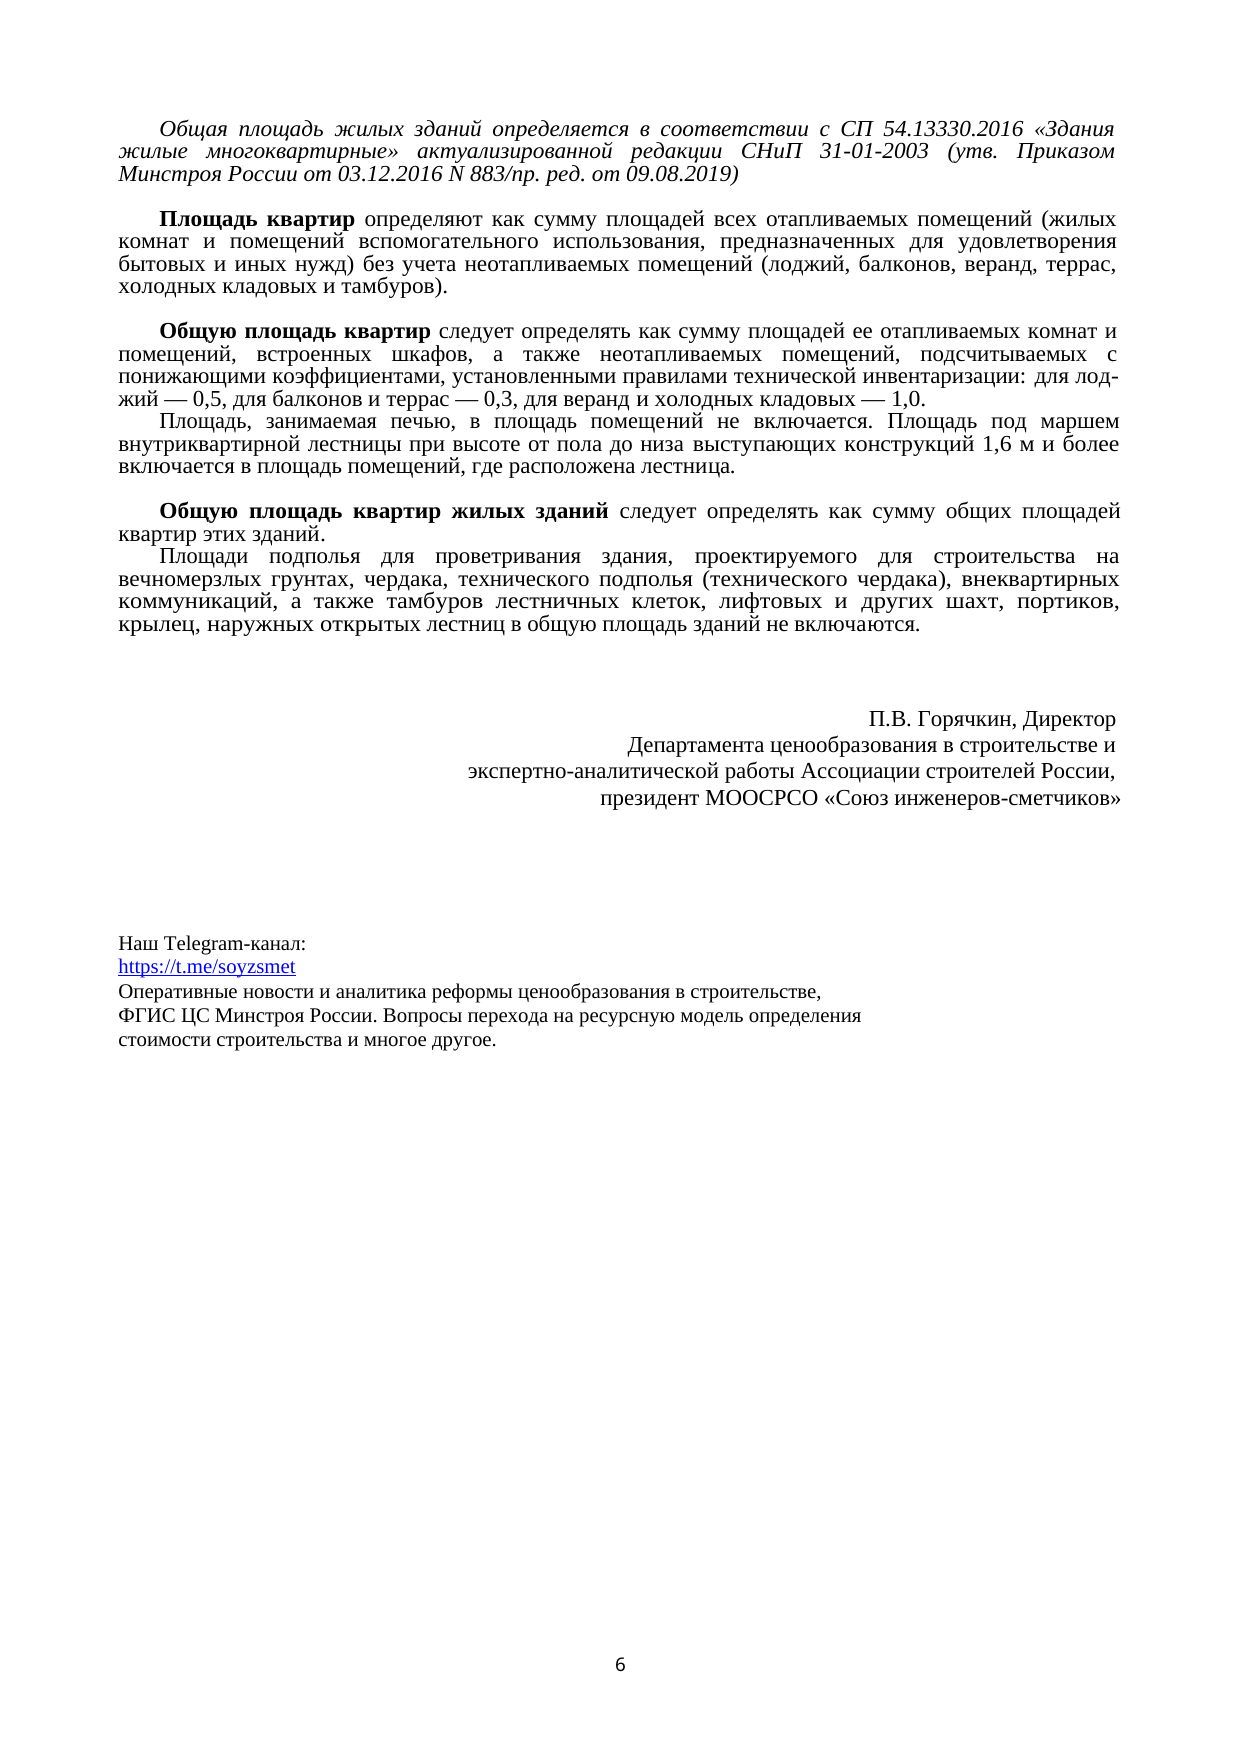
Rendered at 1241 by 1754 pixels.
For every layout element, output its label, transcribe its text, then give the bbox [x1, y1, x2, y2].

text Общую площадь квартир следует определять как сумму площадей ее отапливаемых комнат и помещений, встроенных шкафов, а также неотапливаемых помещений, подсчитываемых с понижающими коэффициентами, установленными правилами технической инвентаризации: для лоджий — 0,5, для балконов и террас — 0,3, для веранд и холодных кладовых — 1,0. [118, 321, 1118, 411]
text П.В. Горячкин, Директор Департамента ценообразования в строительстве и экспертно-аналитической работы Ассоциации строителей России, президент МООСРСО «Союз инженеров-сметчиков» [162, 705, 1122, 810]
text Оперативные новости и аналитика реформы ценообразования в строительстве, [118, 978, 1122, 1003]
text Общую площадь квартир жилых зданий следует определять как сумму общих площадей квартир этих зданий. [118, 501, 1121, 546]
text https://t.me/soyzsmet [118, 954, 1122, 978]
text Общая площадь жилых зданий определяется в соответствии с СП 54.13330.2016 «Здания жилые многоквартирные» актуализированной редакции СНиП 31-01-2003 (утв. Приказом Минстроя России от 03.12.2016 N 883/пр. ред. от 09.08.2019) [118, 118, 1118, 186]
text Наш Telegram-канал: [118, 930, 1122, 954]
text Площади подполья для проветривания здания, проектируемого для строительства на вечномерзлых грунтах, чердака, технического подполья (технического чердака), внеквартирных коммуникаций, а также тамбуров лестничных клеток, лифтовых и других шахт, портиков, крылец, наружных открытых лестниц в общую площадь зданий не включаются. [118, 546, 1120, 636]
text ФГИС ЦС Минстроя России. Вопросы перехода на ресурсную модель определения [118, 1003, 1122, 1027]
text стоимости строительства и многое другое. [118, 1027, 1122, 1051]
text Площадь, занимаемая печью, в площадь помещений не включается. Площадь под маршем внутриквартирной лестницы при высоте от пола до низа выступающих конструкций и более включается в площадь помещений, где расположена лестница. [118, 411, 1120, 478]
text Площадь квартир определяют как сумму площадей всех отапливаемых помещений (жилых комнат и помещений вспомогательного использования, предназначенных для удовлетворения бытовых и иных нужд) без учета неотапливаемых помещений (лоджий, балконов, веранд, террас, холодных кладовых и тамбуров). [118, 208, 1118, 298]
